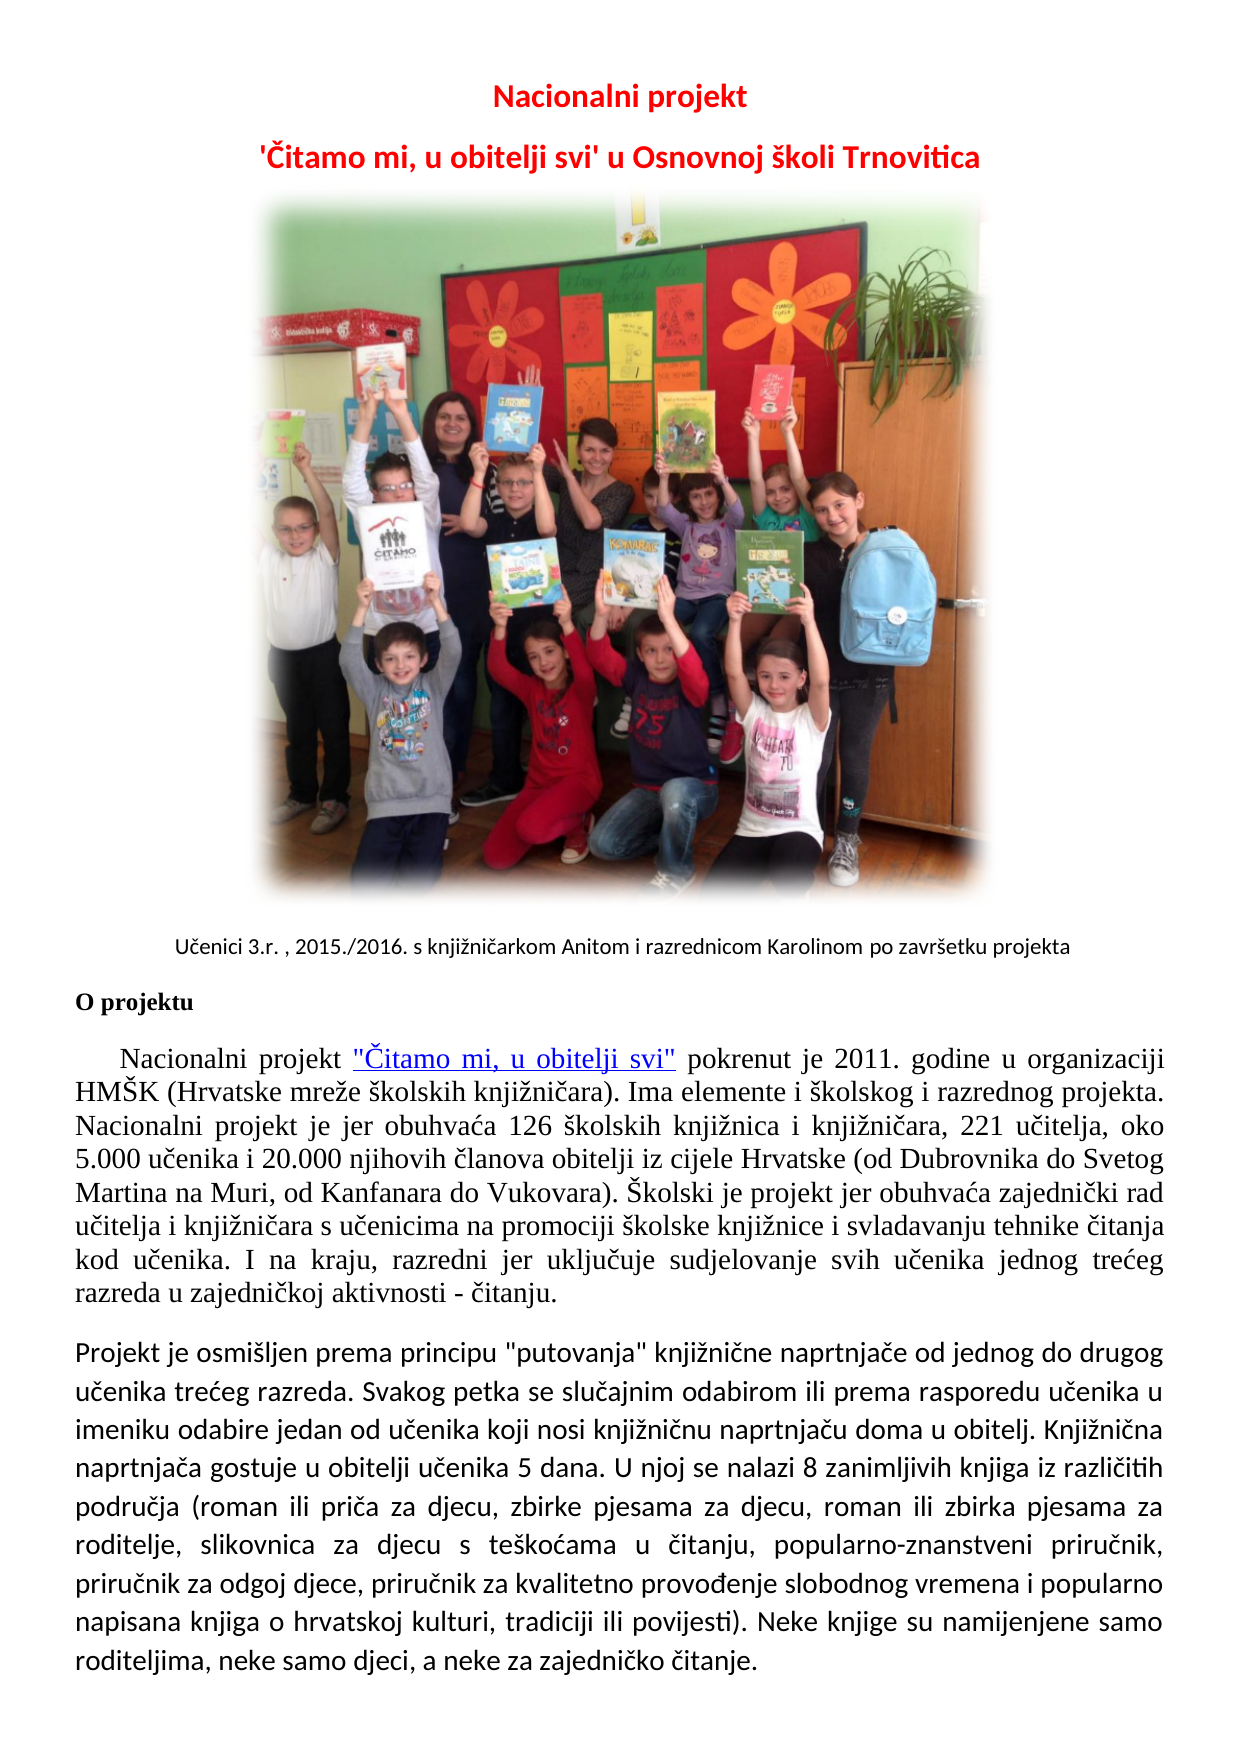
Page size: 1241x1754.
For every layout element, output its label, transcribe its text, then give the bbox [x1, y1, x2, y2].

picture [288, 226, 954, 865]
text Projekt je osmišljen prema principu "putovanja" knjižnične naprtnjače od jednog do drugog učenika trećeg razreda. Svakog petka se slučajnim odabirom ili prema rasporedu učenika u imeniku odabire jedan od učenika koji nosi knjižničnu naprtnjaču doma u obitelj. Knjižnična naprtnjača gostuje u obitelji učenika 5 dana. U njoj se nalazi 8 zanimljivih knjiga iz različitih područja (roman ili priča za djecu, zbirke pjesama za djecu, roman ili zbirka pjesama za roditelje, slikovnica za djecu s teškoćama u čitanju, popularno-znanstveni priručnik, priručnik za odgoj djece, priručnik za kvalitetno provođenje slobodnog vremena i popularno napisana knjiga o hrvatskoj kulturi, tradiciji ili povijesti). Neke knjige su namijenjene samo roditeljima, neke samo djeci, a neke za zajedničko čitanje. [75, 1334, 1165, 1677]
text Učenici 3.r. , 2015./2016. s knjižničarkom Anitom i razrednicom Karolinom po završetku projekta [75, 932, 1165, 960]
text O projektu [75, 987, 1165, 1016]
text Nacionalni projekt "Čitamo mi, u obitelji svi" pokrenut je 2011. godine u organizaciji HMŠK (Hrvatske mreže školskih knjižničara). Ima elemente i školskog i razrednog projekta. Nacionalni projekt je jer obuhvaća 126 školskih knjižnica i knjižničara, 221 učitelja, oko 5.000 učenika i 20.000 njihovih članova obitelji iz cijele Hrvatske (od Dubrovnika do Svetog Martina na Muri, od Kanfanara do Vukovara). Školski je projekt jer obuhvaća zajednički rad učitelja i knjižničara s učenicima na promociji školske knjižnice i svladavanju tehnike čitanja kod učenika. I na kraju, razredni jer uključuje sudjelovanje svih učenika jednog trećeg razreda u zajedničkoj aktivnosti - čitanju. [75, 1041, 1165, 1309]
text Nacionalni projekt [75, 75, 1165, 116]
